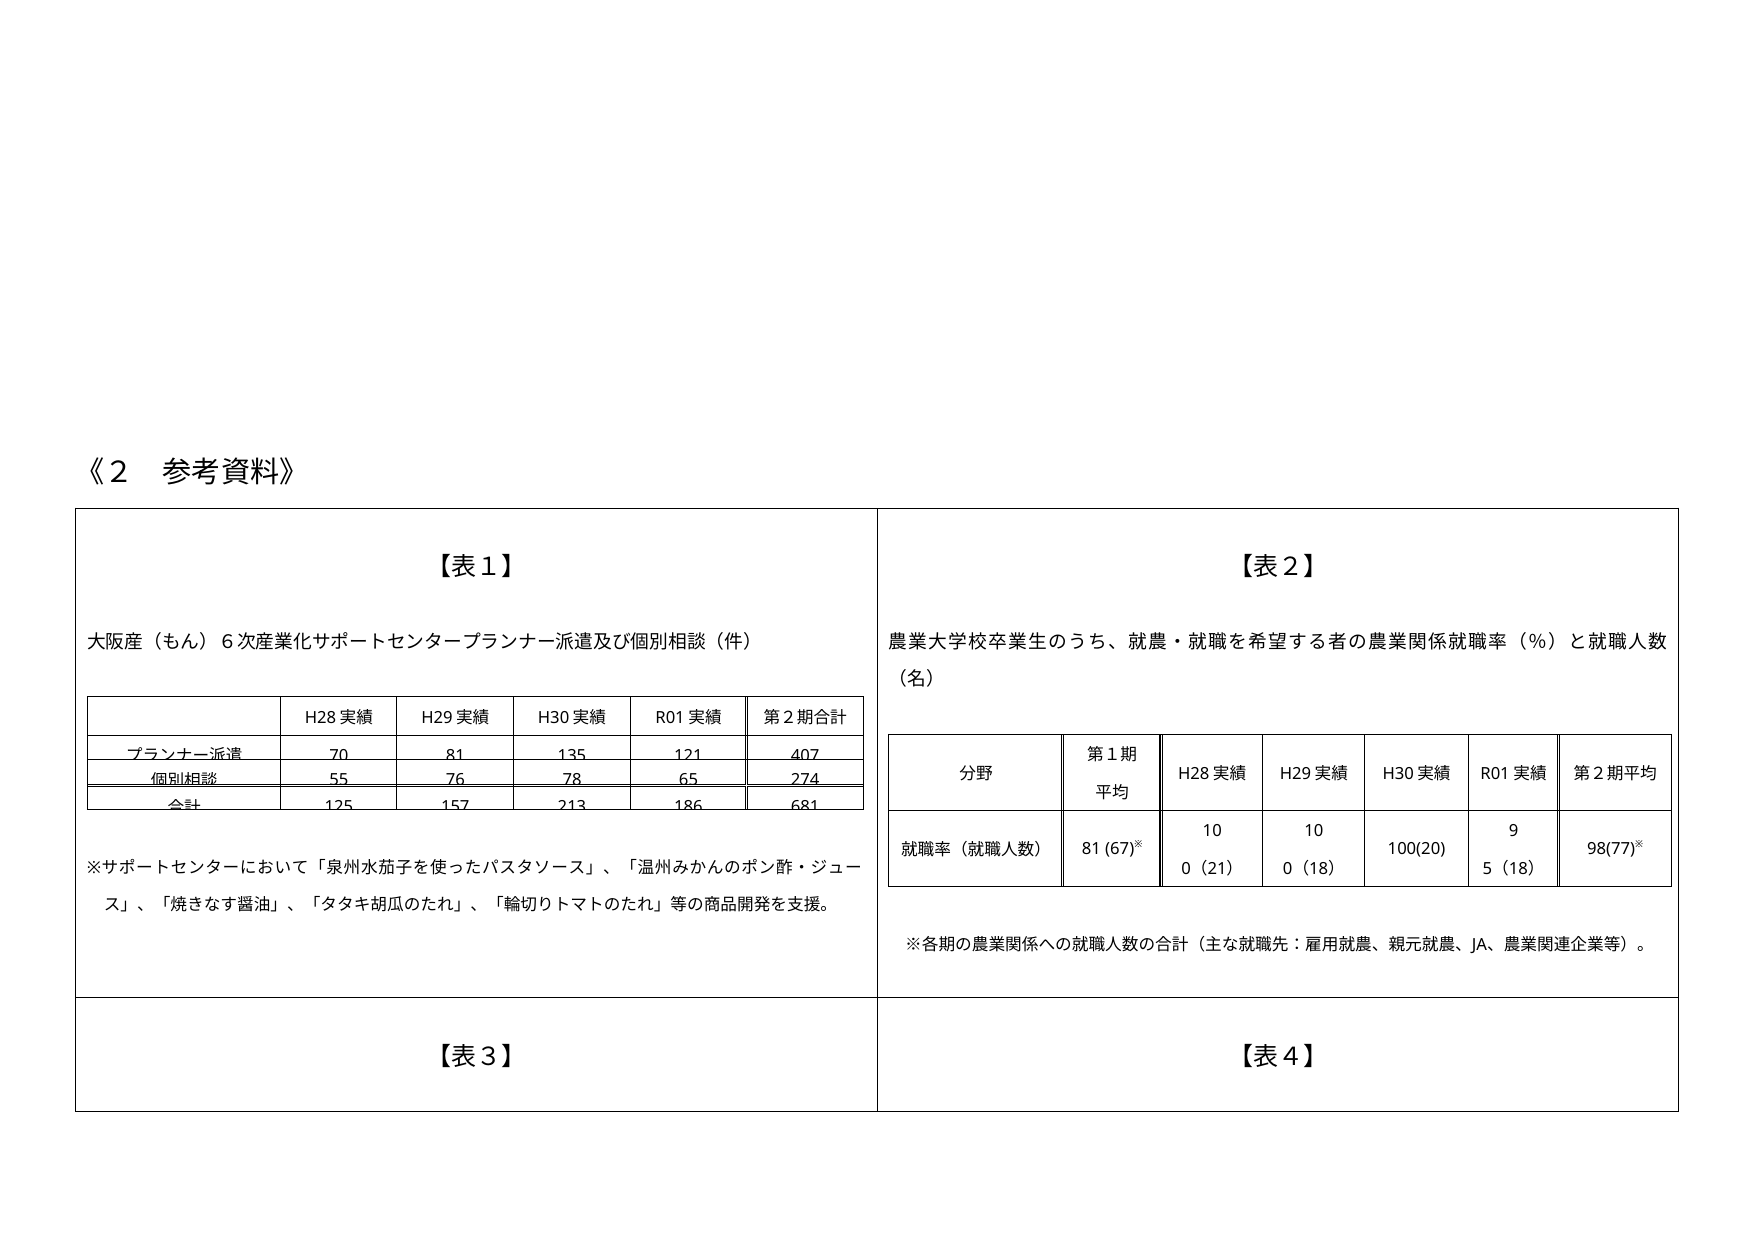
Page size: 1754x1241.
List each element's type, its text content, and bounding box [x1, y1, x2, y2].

text 《２ 参考資料》 [75, 433, 1679, 508]
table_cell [878, 998, 1678, 1111]
table_header 【表２】 農業大学校卒業生のうち、就農・就職を希望する者の農業関係就職率（％）と就職人数（名） ※各期の農業関係への就職人数の合計（主な就職先：雇用就農、親元就農、JA、農業関連企業等）。 [878, 509, 1678, 997]
table_header 【表１】 大阪産（もん）６次産業化サポートセンタープランナー派遣及び個別相談（件） ※サポートセンターにおいて「泉州水茄子を使ったパスタソース」、「温州みかんのポン酢・ジュース」、「焼きなす醤油」、「タタキ胡瓜のたれ」、「輪切りトマトのたれ」等の商品開発を支援。 [76, 509, 877, 997]
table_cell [76, 998, 877, 1111]
